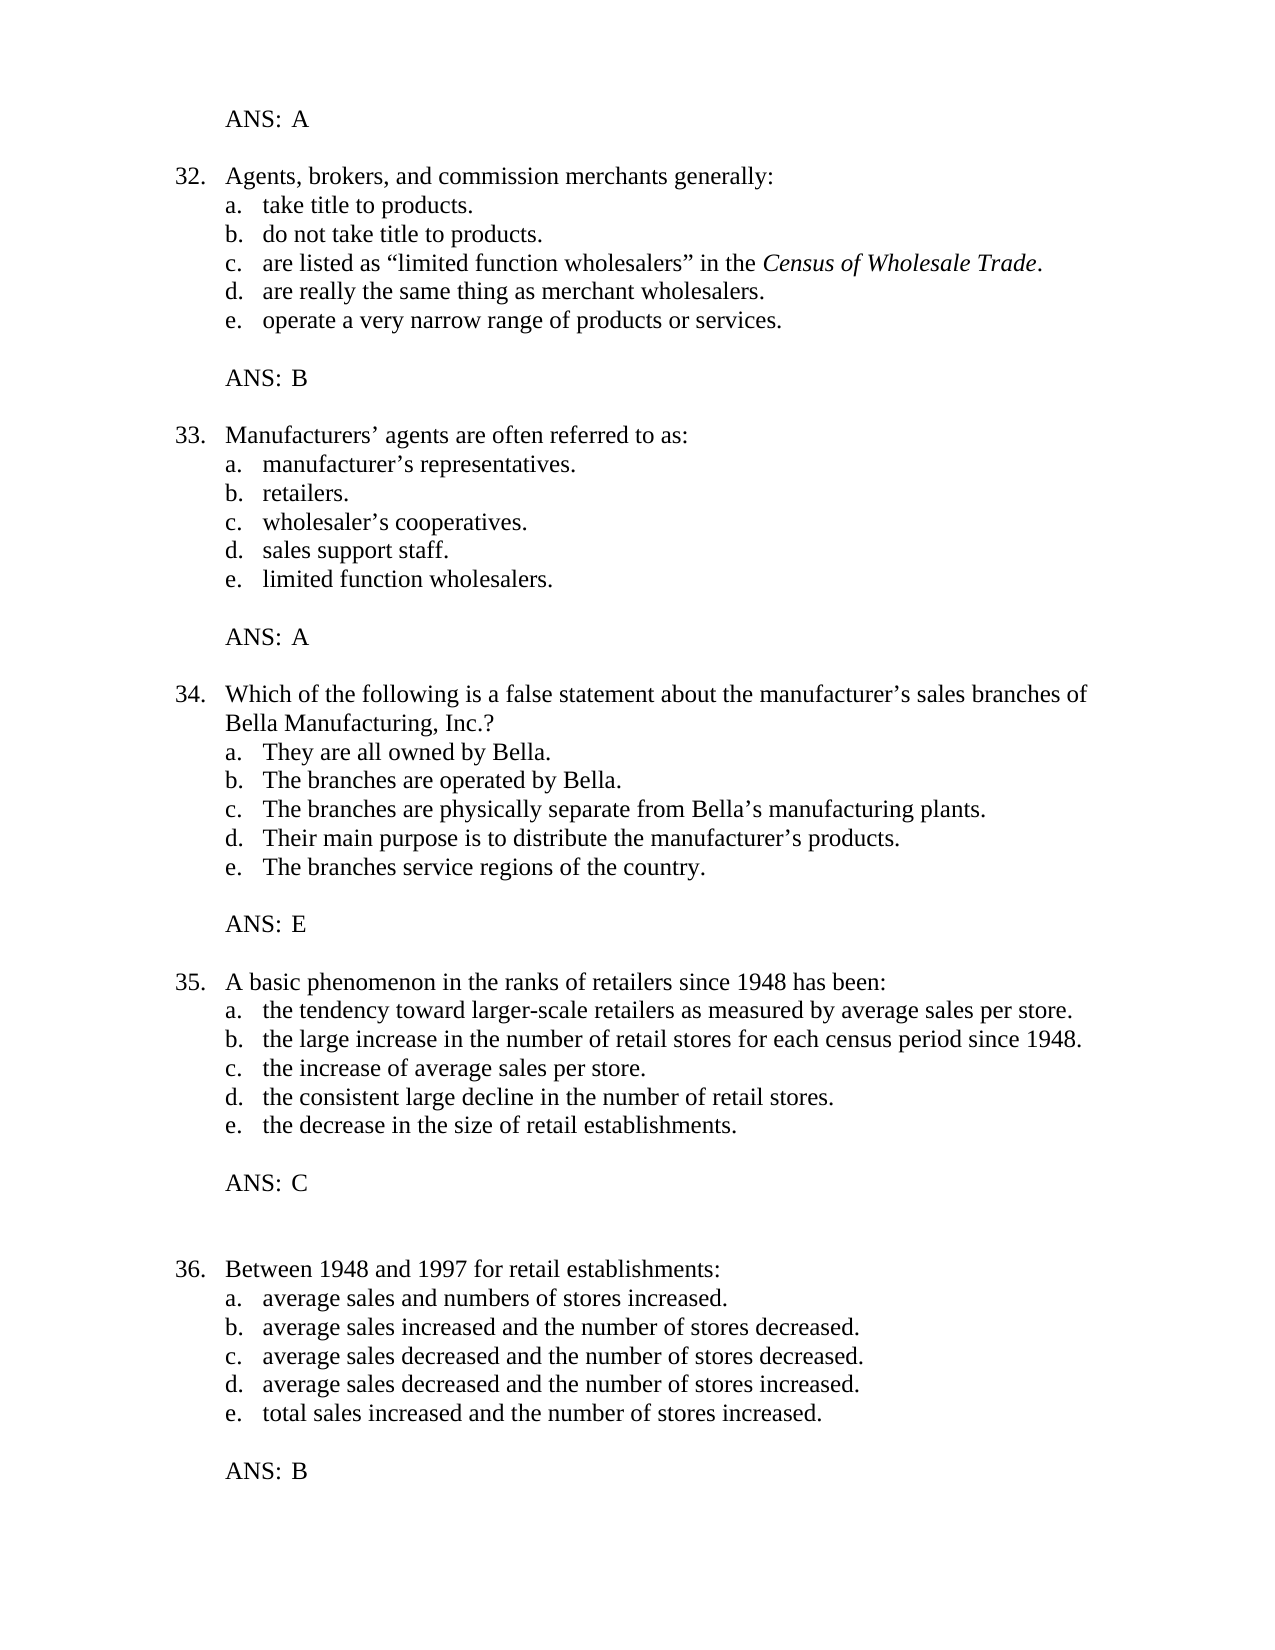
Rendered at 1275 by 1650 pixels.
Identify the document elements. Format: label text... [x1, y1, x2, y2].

table_cell wholesaler’s cooperatives. [258, 507, 1102, 535]
table_cell average sales decreased and the number of stores increased. [258, 1370, 1102, 1398]
text 33. Manufacturers’ agents are often referred to as: [159, 420, 1125, 449]
table_cell the consistent large decline in the number of retail stores. [258, 1082, 1102, 1111]
table_cell d. [220, 276, 258, 305]
table_cell do not take title to products. [258, 219, 1102, 248]
table_cell b. [220, 219, 258, 248]
table_cell e. [220, 564, 258, 593]
table_header a. [220, 449, 258, 478]
table_header They are all owned by Bella. [258, 737, 1102, 765]
table_cell b. [220, 765, 258, 794]
text 34. Which of the following is a false statement about the manufacturer’s sales branches of Bella Manufacturing, Inc.? [159, 679, 1125, 737]
text ANS: A [225, 104, 1125, 132]
table_cell b. [220, 1024, 258, 1053]
table_cell Their main purpose is to distribute the manufacturer’s products. [258, 823, 1102, 852]
table_cell c. [220, 794, 258, 823]
table_cell operate a very narrow range of products or services. [258, 305, 1102, 334]
text 32. Agents, brokers, and commission merchants generally: [159, 161, 1125, 190]
table_cell c. [220, 507, 258, 535]
table_cell c. [220, 248, 258, 276]
table_cell sales support staff. [258, 535, 1102, 564]
table_cell the increase of average sales per store. [258, 1053, 1102, 1082]
text ANS: B [225, 363, 1125, 391]
table_header the tendency toward larger-scale retailers as measured by average sales per store. [258, 996, 1102, 1024]
table_cell average sales decreased and the number of stores decreased. [258, 1341, 1102, 1369]
table_cell The branches are physically separate from Bella’s manufacturing plants. [258, 794, 1102, 823]
table_cell e. [220, 852, 258, 880]
table_cell d. [220, 1370, 258, 1398]
text ANS: A [225, 622, 1125, 650]
table_cell average sales increased and the number of stores decreased. [258, 1312, 1102, 1341]
table_cell The branches service regions of the country. [258, 852, 1102, 880]
table_header average sales and numbers of stores increased. [258, 1283, 1102, 1312]
table_cell c. [220, 1053, 258, 1082]
text ANS: B [225, 1456, 1125, 1484]
text ANS: C [225, 1168, 1125, 1197]
table_header a. [220, 190, 258, 219]
table_cell b. [220, 478, 258, 507]
table_cell e. [220, 305, 258, 334]
table_cell The branches are operated by Bella. [258, 765, 1102, 794]
table_cell are listed as “limited function wholesalers” in the Census of Wholesale Trade. [258, 248, 1102, 276]
table_cell are really the same thing as merchant wholesalers. [258, 276, 1102, 305]
table_cell b. [220, 1312, 258, 1341]
table_cell limited function wholesalers. [258, 564, 1102, 593]
table_header manufacturer’s representatives. [258, 449, 1102, 478]
table_header a. [220, 1283, 258, 1312]
table_header a. [220, 737, 258, 765]
text ANS: E [225, 909, 1125, 938]
table_cell total sales increased and the number of stores increased. [258, 1398, 1102, 1427]
table_cell e. [220, 1398, 258, 1427]
table_cell c. [220, 1341, 258, 1369]
text 36. Between 1948 and 1997 for retail establishments: [159, 1254, 1125, 1283]
table_cell e. [220, 1111, 258, 1139]
table_cell d. [220, 535, 258, 564]
table_cell retailers. [258, 478, 1102, 507]
table_cell d. [220, 823, 258, 852]
table_cell the large increase in the number of retail stores for each census period since 1948. [258, 1024, 1102, 1053]
table_cell d. [220, 1082, 258, 1111]
table_header a. [220, 996, 258, 1024]
table_header take title to products. [258, 190, 1102, 219]
text 35. A basic phenomenon in the ranks of retailers since 1948 has been: [159, 967, 1125, 996]
table_cell the decrease in the size of retail establishments. [258, 1111, 1102, 1139]
